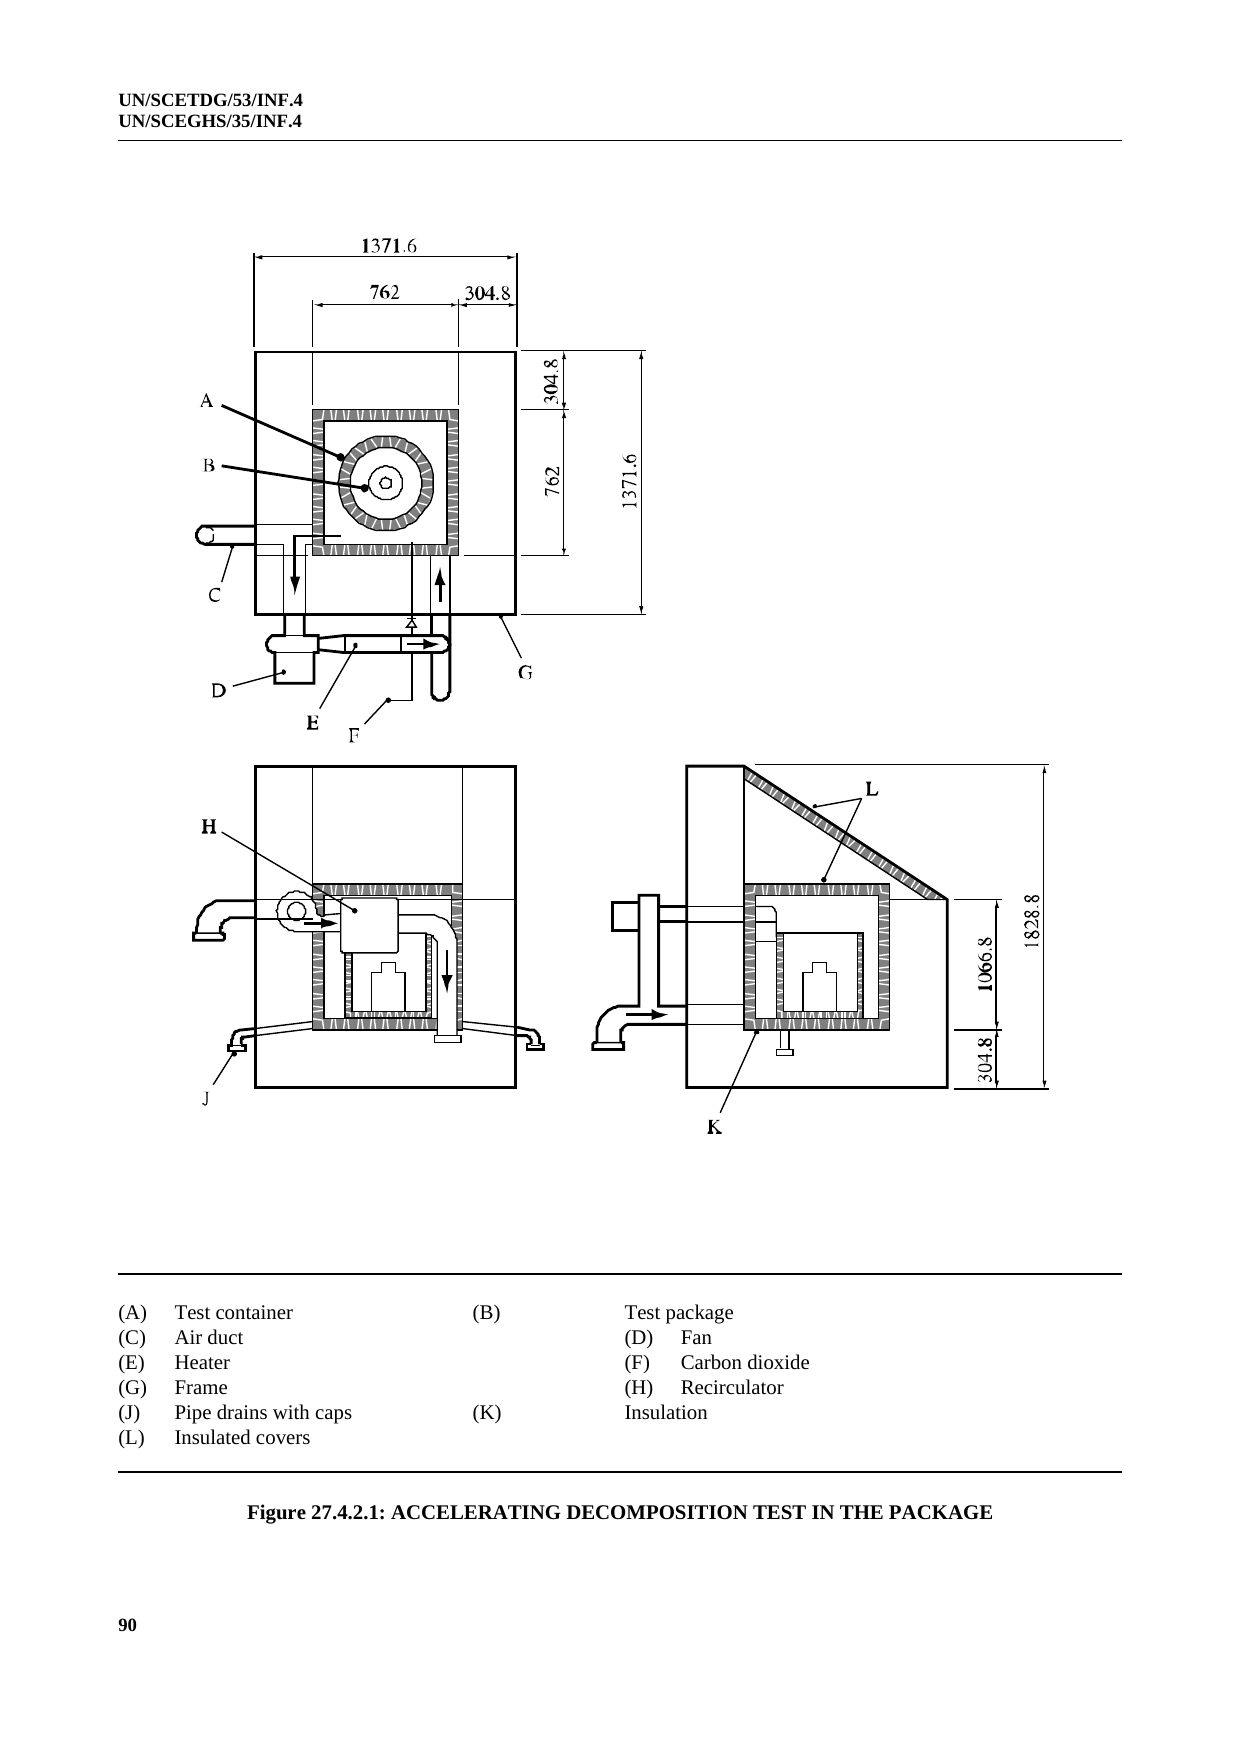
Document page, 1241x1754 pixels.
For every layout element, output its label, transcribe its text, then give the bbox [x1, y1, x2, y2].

list (L) Insulated covers [118, 1424, 1122, 1449]
list (A) Test container (B) Test package [118, 1299, 1122, 1324]
list (J) Pipe drains with caps (K) Insulation [118, 1399, 1122, 1424]
list (E) Heater (F) Carbon dioxide [118, 1349, 1122, 1374]
list (C) Air duct (D) Fan [118, 1324, 1122, 1349]
list Figure 27.4.2.1: ACCELERATING DECOMPOSITION TEST IN THE PACKAGE [118, 1499, 1122, 1524]
list (G) Frame (H) Recirculator [118, 1374, 1122, 1399]
